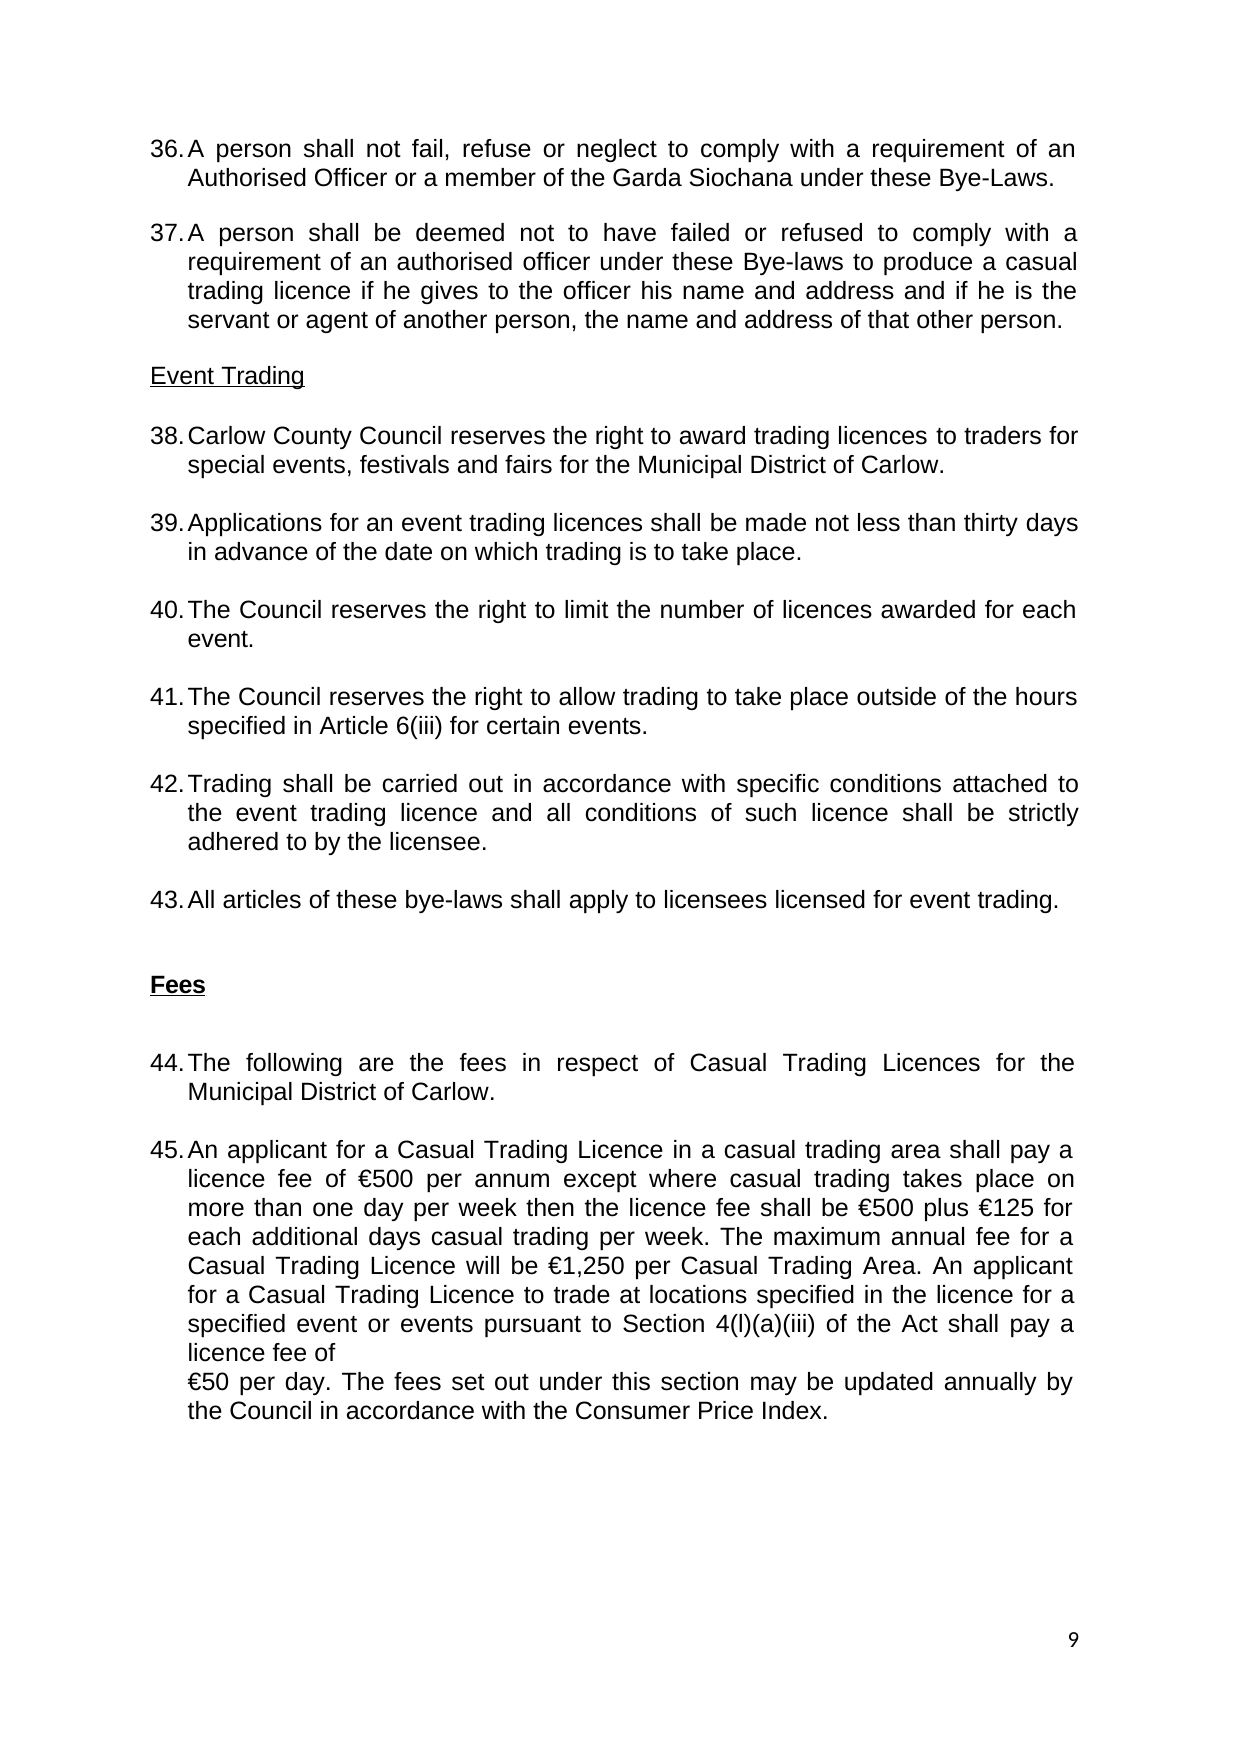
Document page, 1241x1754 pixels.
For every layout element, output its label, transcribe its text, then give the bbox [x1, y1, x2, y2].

text €50 per day. The fees set out under this section may be updated annually by the Council in accordance with the Consumer Price Index. [187, 1367, 1074, 1424]
list The following are the fees in respect of Casual Trading Licences for the Municipal District of Carlow. [150, 1048, 1075, 1106]
list A person shall not fail, refuse or neglect to comply with a requirement of an Authorised Officer or a member of the Garda Siochana under these Bye-Laws. [150, 134, 1078, 192]
list Trading shall be carried out in accordance with specific conditions attached to the event trading licence and all conditions of such licence shall be strictly adhered to by the licensee. [150, 769, 1079, 856]
list The Council reserves the right to limit the number of licences awarded for each event. [150, 595, 1078, 652]
list An applicant for a Casual Trading Licence in a casual trading area shall pay a licence fee of €500 per annum except where casual trading takes place on more than one day per week then the licence fee shall be €500 plus €125 for each additional days casual trading per week. The maximum annual fee for a Casual Trading Licence will be €1,250 per Casual Trading Area. An applicant for a Casual Trading Licence to trade at locations specified in the licence for a specified event or events pursuant to Section 4(l)(a)(iii) of the Act shall pay a licence fee of [150, 1135, 1074, 1367]
subtitle Fees [150, 970, 1103, 999]
list A person shall be deemed not to have failed or refused to comply with a requirement of an authorised officer under these Bye-laws to produce a casual trading licence if he gives to the officer his name and address and if he is the servant or agent of another person, the name and address of that other person. [150, 218, 1079, 334]
list All articles of these bye-laws shall apply to licensees licensed for event trading. [150, 884, 1103, 913]
list The Council reserves the right to allow trading to take place outside of the hours specified in Article 6(iii) for certain events. [150, 682, 1079, 739]
list Carlow County Council reserves the right to award trading licences to traders for special events, festivals and fairs for the Municipal District of Carlow. [150, 421, 1079, 479]
text Event Trading [150, 361, 1103, 389]
list Applications for an event trading licences shall be made not less than thirty days in advance of the date on which trading is to take place. [150, 508, 1078, 566]
